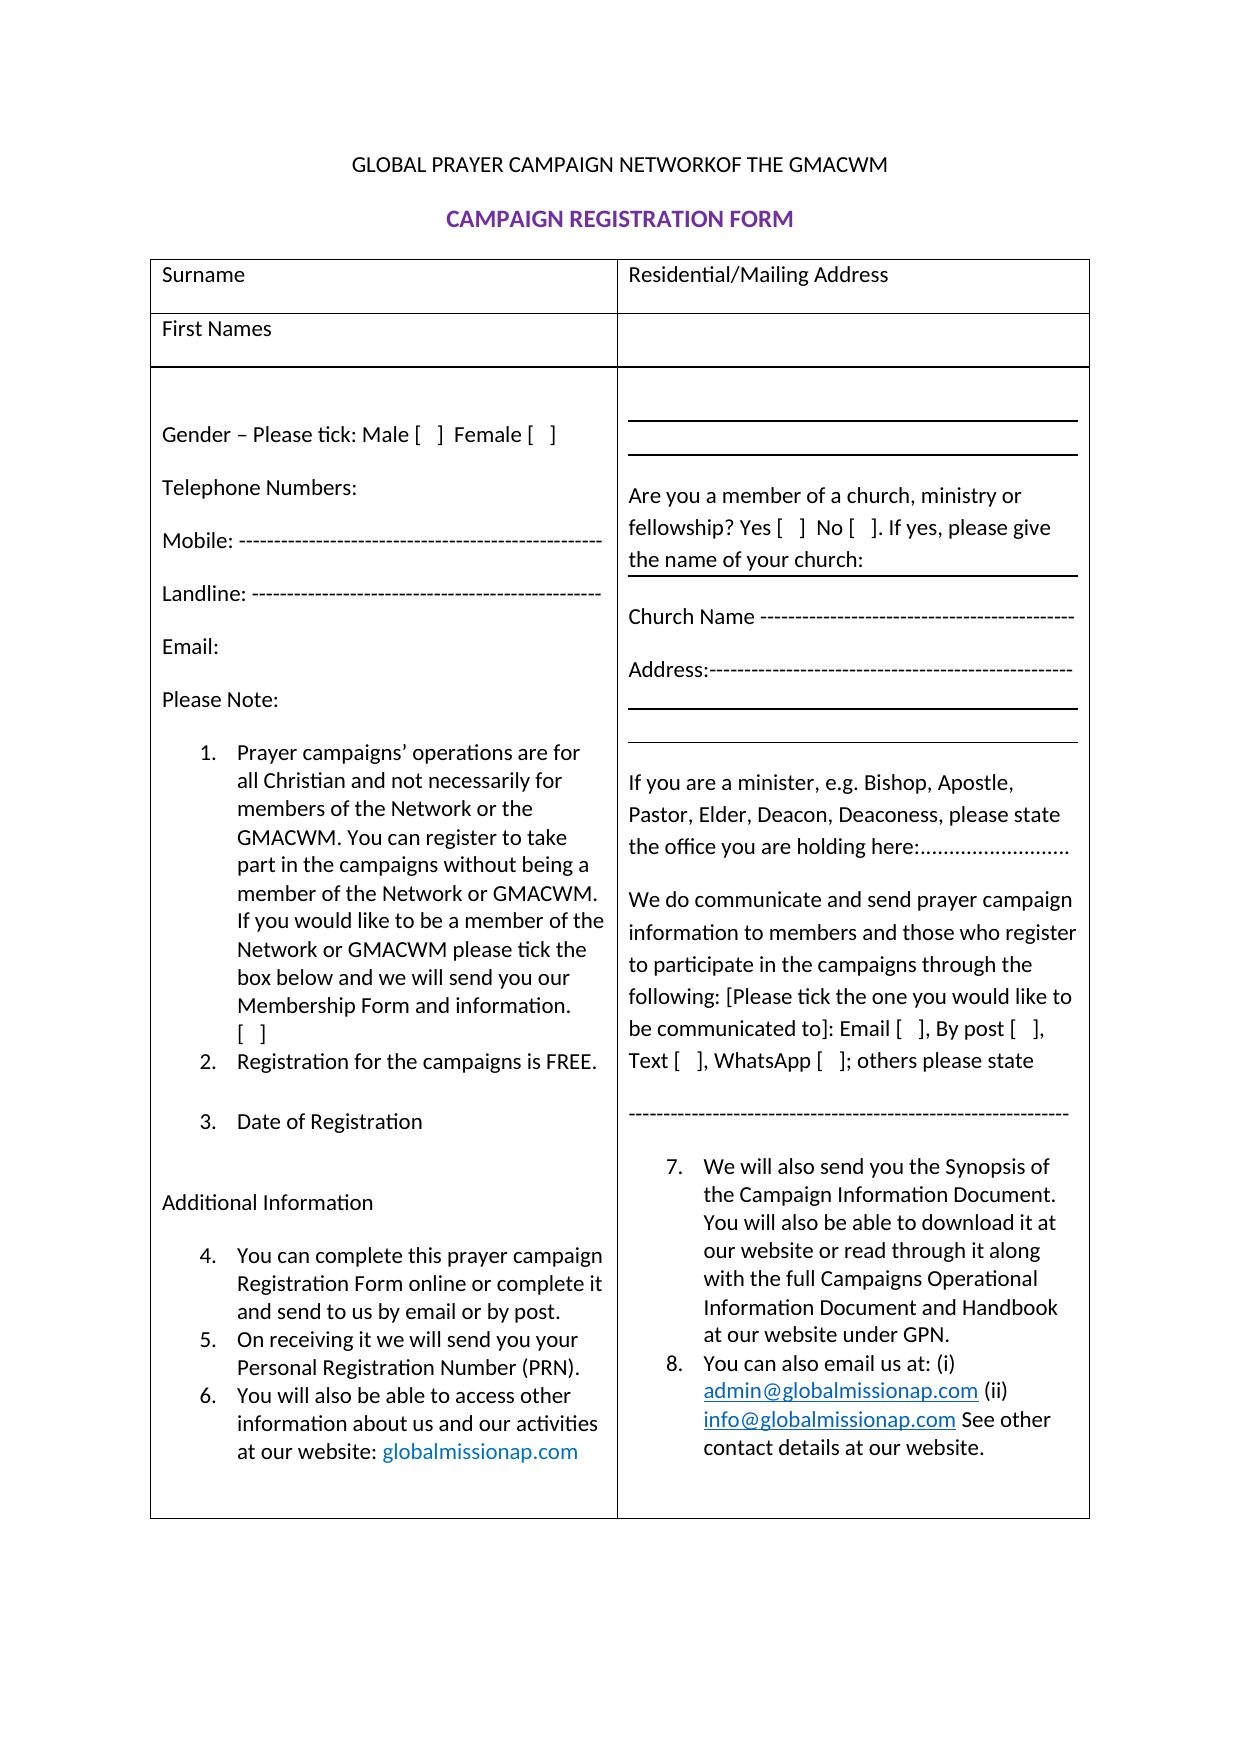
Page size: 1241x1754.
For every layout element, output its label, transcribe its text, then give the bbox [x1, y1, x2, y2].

table_cell Gender – Please tick: Male [ ] Female [ ] Telephone Numbers: Mobile: ---------------------------------------------------- Landline: -------------------------------------------------- Email: Please Note: Prayer campaigns’ operations are for all Christian and not necessarily for members of the Network or the GMACWM. You can register to take part in the campaigns without being a member of the Network or GMACWM. If you would like to be a member of the Network or GMACWM please tick the box below and we will send you our Membership Form and information. [ ] Registration for the campaigns is FREE. Date of Registration Additional Information You can complete this prayer campaign Registration Form online or complete it and send to us by email or by post. On receiving it we will send you your Personal Registration Number (PRN). You will also be able to access other information about us and our activities at our website: globalmissionap.com [151, 368, 617, 1518]
table_cell [618, 314, 1089, 366]
table_header Residential/Mailing Address [618, 260, 1089, 313]
text GLOBAL PRAYER CAMPAIGN NETWORKOF THE GMACWM [150, 150, 1090, 178]
text CAMPAIGN REGISTRATION FORM [150, 203, 1090, 233]
table_cell First Names [151, 314, 617, 366]
table_cell Are you a member of a church, ministry or fellowship? Yes [ ] No [ ]. If yes, please give the name of your church: Church Name --------------------------------------------- Address:---------------------------------------------------- If you are a minister, e.g. Bishop, Apostle, Pastor, Elder, Deacon, Deaconess, please state the office you are holding here:.......................... We do communicate and send prayer campaign information to members and those who register to participate in the campaigns through the following: [Please tick the one you would like to be communicated to]: Email [ ], By post [ ], Text [ ], WhatsApp [ ]; others please state --------------------------------------------------------------- We will also send you the Synopsis of the Campaign Information Document. You will also be able to download it at our website or read through it along with the full Campaigns Operational Information Document and Handbook at our website under GPN. You can also email us at: (i) admin@globalmissionap.com (ii) info@globalmissionap.com See other contact details at our website. [618, 368, 1089, 1518]
table_header Surname [151, 260, 617, 313]
